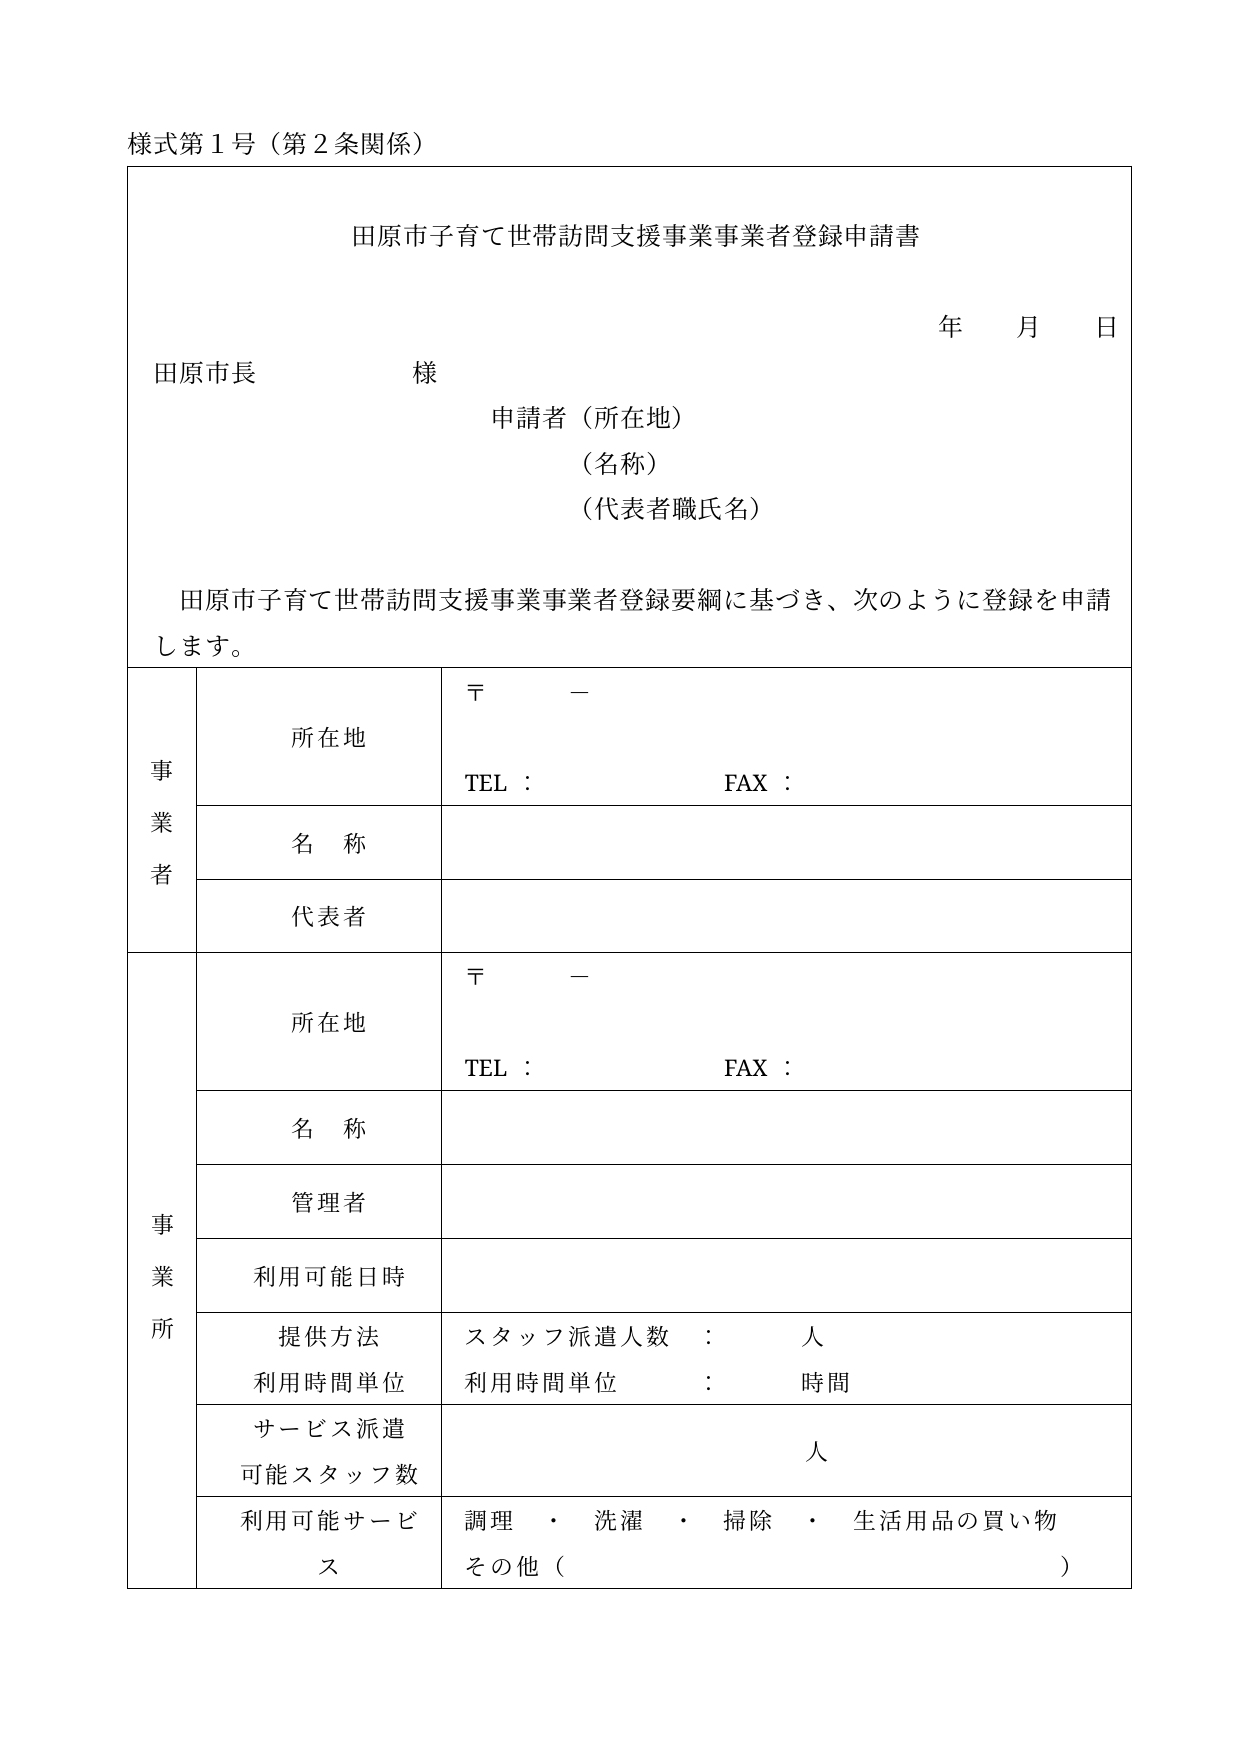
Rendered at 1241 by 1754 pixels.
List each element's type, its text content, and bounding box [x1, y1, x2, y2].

table_cell 所在地 [197, 668, 441, 805]
table_cell サービス派遣 可能スタッフ数 [197, 1405, 441, 1496]
table_cell 代表者 [197, 880, 441, 952]
text 様式第１号（第２条関係） [127, 120, 1113, 166]
table_cell 名 称 [197, 806, 441, 879]
table_cell 〒 － TEL： FAX： [442, 668, 1131, 805]
table_cell 事 業 者 [128, 668, 196, 952]
table_header 田原市子育て世帯訪問支援事業事業者登録申請書 年 月 日 田原市長 様 申請者（所在地） （名称） （代表者職氏名） 田原市子育て世帯訪問支援事業事業者登録要綱に基づき、次のように登録を申請します。 [128, 167, 1131, 667]
table_cell [442, 806, 1131, 879]
table_cell [442, 1165, 1131, 1238]
table_cell 調理 ・ 洗濯 ・ 掃除 ・ 生活用品の買い物 その他（ ） [442, 1497, 1131, 1588]
table_cell 所在地 [197, 953, 441, 1090]
table_cell 名 称 [197, 1091, 441, 1164]
table_cell 利用可能サービス [197, 1497, 441, 1588]
table_cell 〒 － TEL： FAX： [442, 953, 1131, 1090]
table_cell 事 業 所 [128, 953, 196, 1588]
table_cell [442, 1091, 1131, 1164]
table_cell 利用可能日時 [197, 1239, 441, 1312]
table_cell 人 [442, 1405, 1131, 1496]
table_cell スタッフ派遣人数 ： 人 利用時間単位 ： 時間 [442, 1313, 1131, 1404]
table_cell [442, 880, 1131, 952]
table_cell 提供方法 利用時間単位 [197, 1313, 441, 1404]
table_cell 管理者 [197, 1165, 441, 1238]
table_cell [442, 1239, 1131, 1312]
